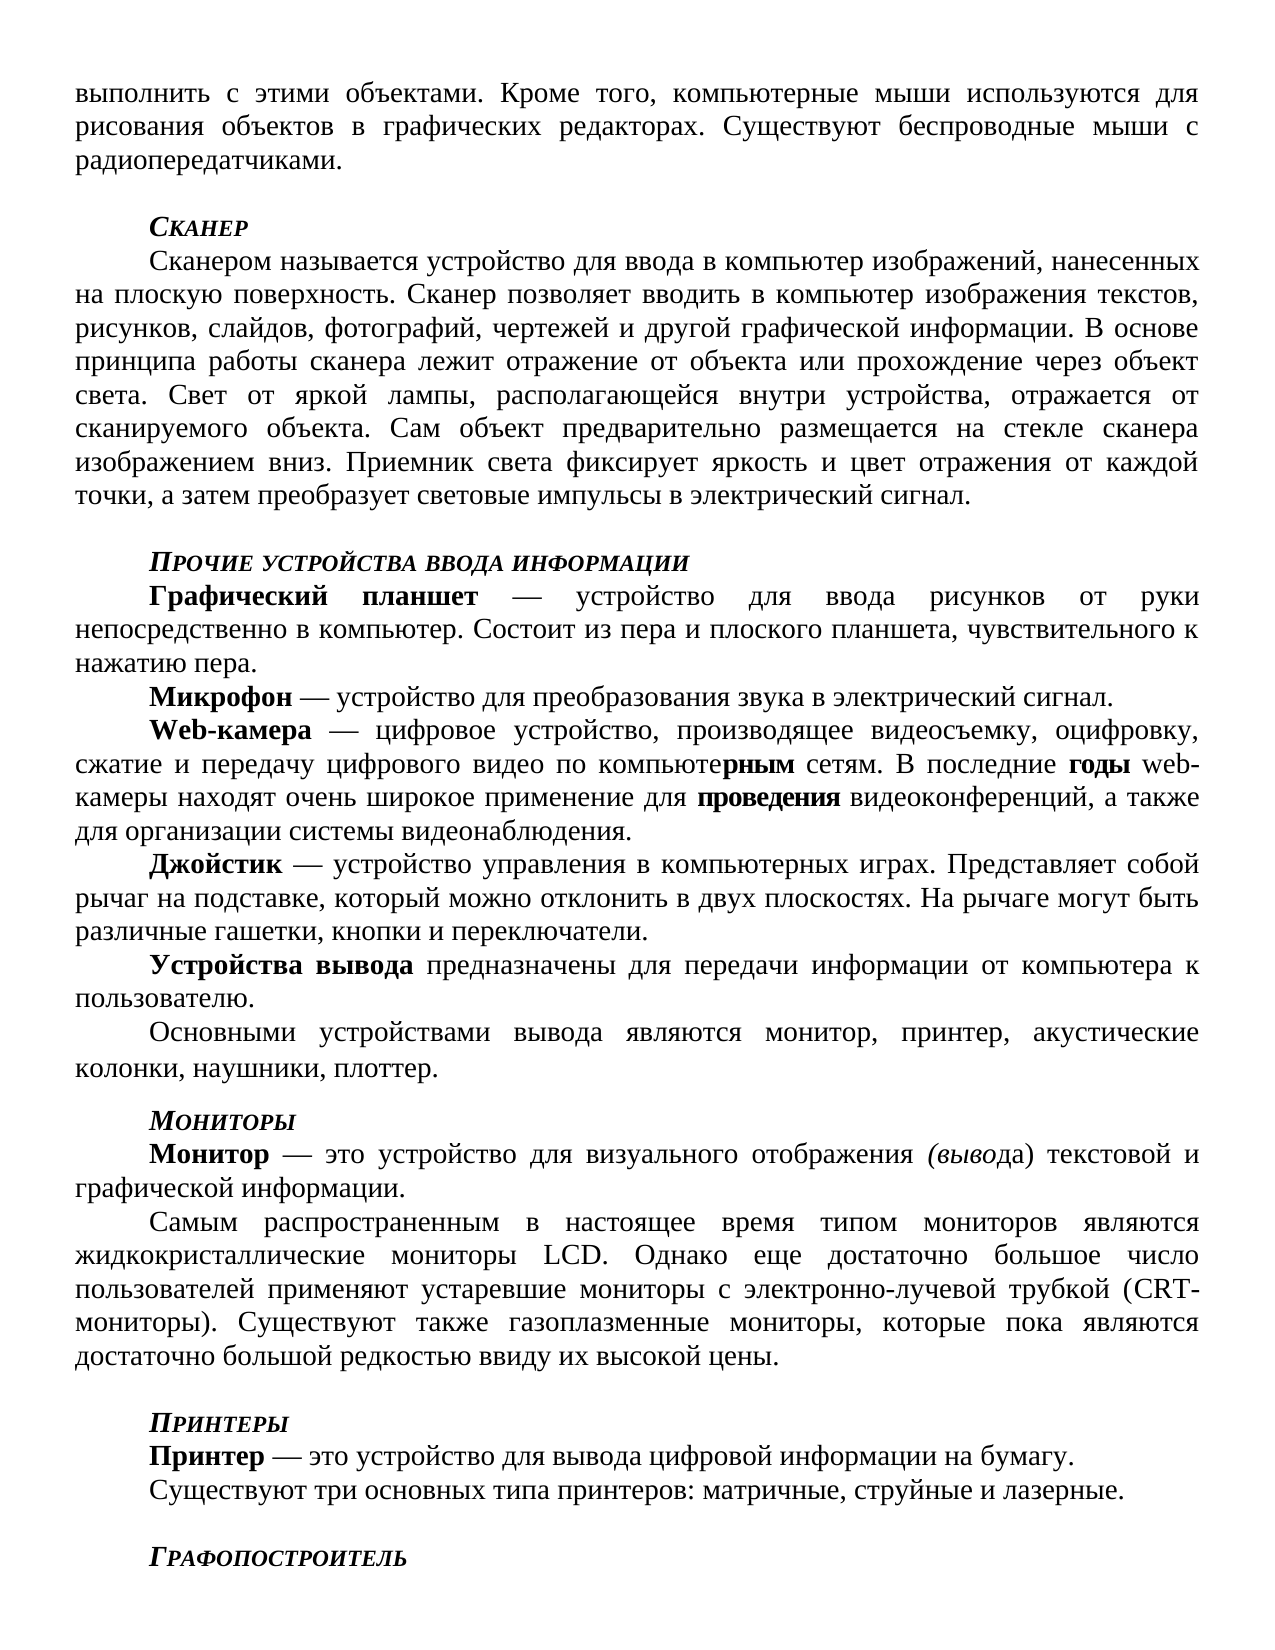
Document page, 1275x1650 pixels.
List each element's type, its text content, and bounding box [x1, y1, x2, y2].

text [75, 75, 1200, 176]
text Существуют три основных типа принтеров: матричные, струйные и лазерные. [75, 1472, 1200, 1506]
text Джойстик — устройство управления в компьютерных играх. Представляет собой рычаг на подставке, который можно отклонить в двух плоскостях. На рычаге могут быть различные гашетки, кнопки и переключатели. [75, 846, 1200, 947]
text Графопостроитель [75, 1539, 1200, 1573]
text Прочие устройства ввода информации [75, 544, 1200, 578]
text Самым распространенным в настоящее время типом мониторов являются жидкокристаллические мониторы LCD. Однако еще достаточно большое число пользователей применяют устаревшие мониторы с электронно-лучевой трубкой (CRT-мониторы). Существуют также газоплазменные мониторы, которые пока являются достаточно большой редкостью ввиду их высокой цены. [75, 1204, 1200, 1371]
text Монитор — это устройство для визуального отображения (вывода) текстовой и графической информации. [75, 1137, 1200, 1204]
text Принтеры [75, 1405, 1200, 1438]
text Основными устройствами вывода являются монитор, принтер, акустические колонки, наушники, плоттер. [75, 1014, 1200, 1084]
text Графический планшет — устройство для ввода рисунков от руки непосредственно в компьютер. Состоит из пера и плоского планшета, чувствительного к нажатию пера. [75, 578, 1200, 679]
text Web-камера — цифровое устройство, производящее видеосъемку, оцифровку, сжатие и передачу цифрового видео по компьютерным сетям. В последние годы web-камеры находят очень широкое применение для проведения видеоконференций, а также для организации системы видеонаблюдения. [75, 712, 1200, 846]
text Микрофон — устройство для преобразования звука в электрический сигнал. [75, 679, 1200, 712]
text Сканер [75, 209, 1200, 243]
text Принтер — это устройство для вывода цифровой информации на бумагу. [75, 1438, 1200, 1472]
text Устройства вывода предназначены для передачи информации от компьютера к пользователю. [75, 947, 1200, 1014]
text Мониторы [75, 1103, 1200, 1137]
text Сканером называется устройство для ввода в компьютер изображений, нанесенных на плоскую поверхность. Сканер позволяет вводить в компьютер изображения текстов, рисунков, слайдов, фотографий, чертежей и другой графической информации. В основе принципа работы сканера лежит отражение от объекта или прохождение через объект света. Свет от яркой лампы, располагающейся внутри устройства, отражается от сканируемого объекта. Сам объект предварительно размещается на стекле сканера изображением вниз. Приемник света фиксирует яркость и цвет отражения от каждой точки, а затем преобразует световые импульсы в электрический сигнал. [75, 243, 1200, 511]
